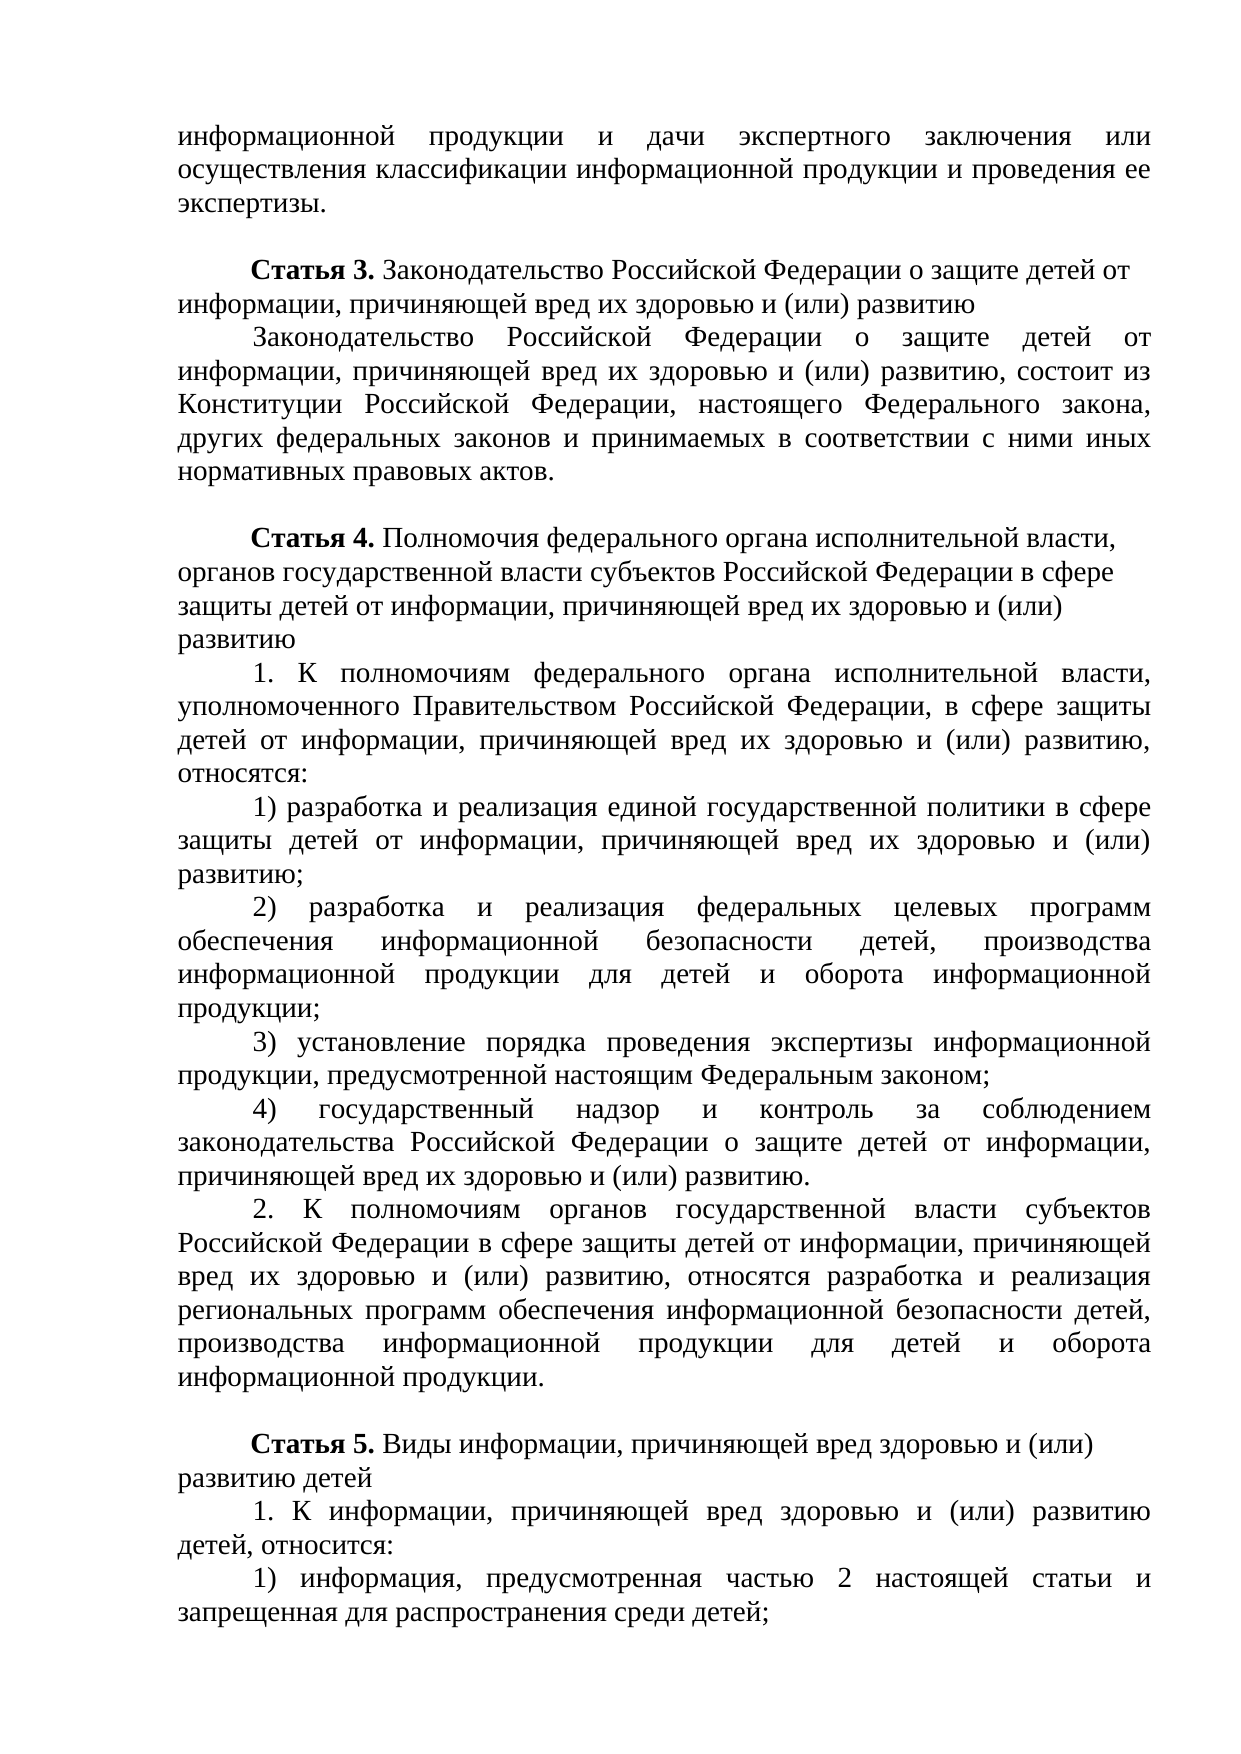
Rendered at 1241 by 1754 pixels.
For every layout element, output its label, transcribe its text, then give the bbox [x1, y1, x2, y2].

text Статья 3. Законодательство Российской Федерации о защите детей от информации, причиняющей вред их здоровью и (или) развитию [177, 252, 1152, 319]
text 1) информация, предусмотренная частью 2 настоящей статьи и запрещенная для распространения среди детей; [177, 1560, 1152, 1627]
text 4) государственный надзор и контроль за соблюдением законодательства Российской Федерации о защите детей от информации, причиняющей вред их здоровью и (или) развитию. [177, 1091, 1152, 1191]
text Законодательство Российской Федерации о защите детей от информации, причиняющей вред их здоровью и (или) развитию, состоит из Конституции Российской Федерации, настоящего Федерального закона, других федеральных законов и принимаемых в соответствии с ними иных нормативных правовых актов. [177, 319, 1152, 487]
text 1) разработка и реализация единой государственной политики в сфере защиты детей от информации, причиняющей вред их здоровью и (или) развитию; [177, 789, 1152, 889]
text Статья 5. Виды информации, причиняющей вред здоровью и (или) развитию детей [177, 1426, 1152, 1493]
text 2. К полномочиям органов государственной власти субъектов Российской Федерации в сфере защиты детей от информации, причиняющей вред их здоровью и (или) развитию, относятся разработка и реализация региональных программ обеспечения информационной безопасности детей, производства информационной продукции для детей и оборота информационной продукции. [177, 1191, 1152, 1393]
text 1. К информации, причиняющей вред здоровью и (или) развитию детей, относится: [177, 1493, 1152, 1560]
text 2) разработка и реализация федеральных целевых программ обеспечения информационной безопасности детей, производства информационной продукции для детей и оборота информационной продукции; [177, 889, 1152, 1024]
text Статья 4. Полномочия федерального органа исполнительной власти, органов государственной власти субъектов Российской Федерации в сфере защиты детей от информации, причиняющей вред их здоровью и (или) развитию [177, 521, 1152, 655]
text 3) установление порядка проведения экспертизы информационной продукции, предусмотренной настоящим Федеральным законом; [177, 1024, 1152, 1091]
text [177, 118, 1152, 219]
text 1. К полномочиям федерального органа исполнительной власти, уполномоченного Правительством Российской Федерации, в сфере защиты детей от информации, причиняющей вред их здоровью и (или) развитию, относятся: [177, 655, 1152, 789]
